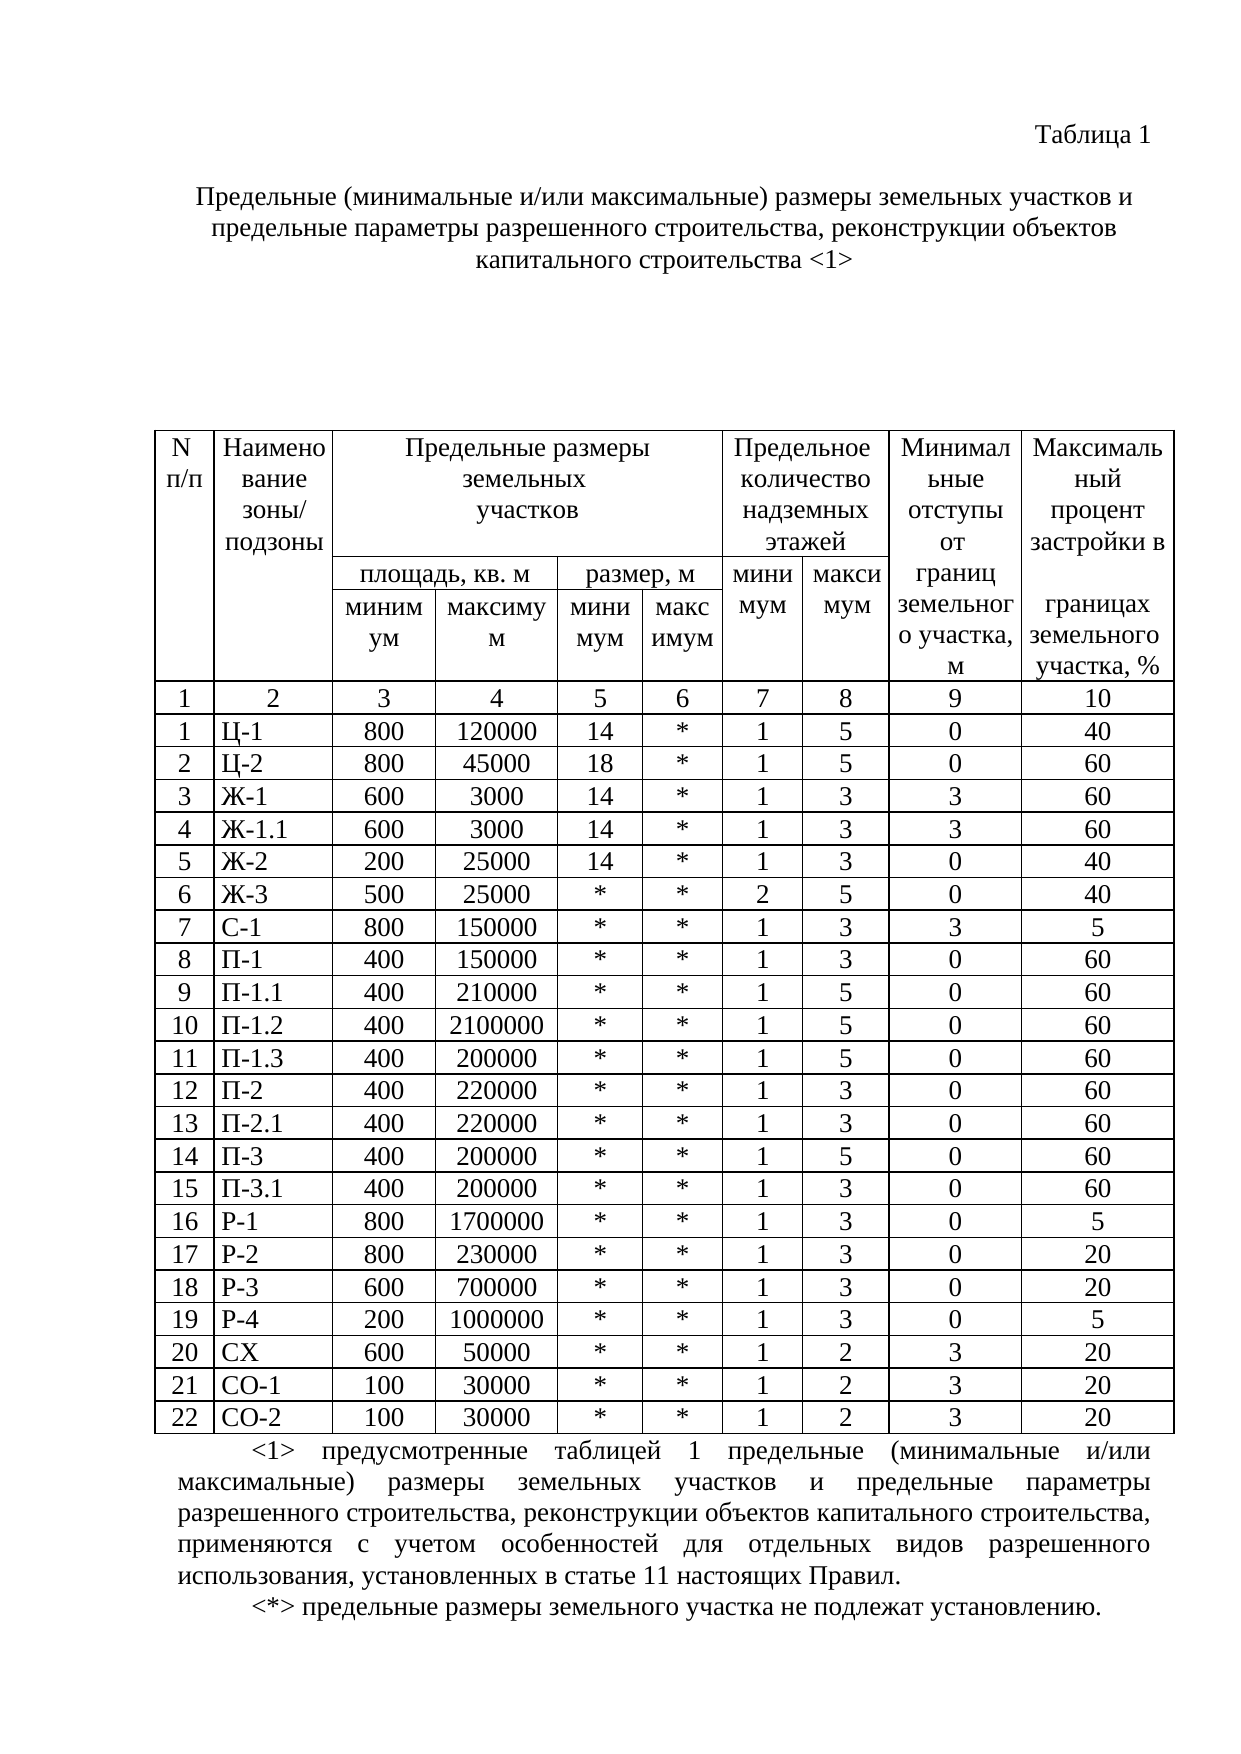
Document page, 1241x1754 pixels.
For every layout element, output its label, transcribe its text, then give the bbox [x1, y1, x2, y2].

table_cell * [643, 878, 722, 909]
table_cell * [558, 911, 642, 942]
table_cell максимум [803, 557, 888, 680]
table_cell 3 [803, 846, 888, 877]
table_cell 800 [333, 1205, 435, 1236]
table_cell площадь, кв. м [333, 557, 557, 588]
table_cell 3 [803, 1075, 888, 1106]
table_cell 3 [803, 1238, 888, 1269]
table_cell 1 [156, 715, 213, 746]
table_cell 5 [803, 1042, 888, 1073]
table_cell 25000 [436, 878, 557, 909]
table_cell * [558, 1075, 642, 1106]
table_cell 6 [643, 682, 722, 713]
table_cell 1 [723, 1173, 802, 1204]
table_cell 10 [156, 1009, 213, 1040]
table_header Предельные размеры земельных участков [333, 431, 722, 556]
table_cell 20 [1022, 1336, 1173, 1367]
table_cell 0 [890, 1205, 1021, 1236]
table_cell 6 [156, 878, 213, 909]
table_cell 500 [333, 878, 435, 909]
table_cell 21 [156, 1369, 213, 1400]
table_cell СО-1 [215, 1369, 332, 1400]
table_cell * [643, 944, 722, 975]
table_cell 3 [890, 1402, 1021, 1433]
text Предельные (минимальные и/или максимальные) размеры земельных участков и предельные параметры разрешенного строительства, реконструкции объектов капитального строительства <1> [177, 180, 1152, 274]
table_cell * [558, 1271, 642, 1302]
table_cell 210000 [436, 976, 557, 1007]
table_cell 0 [890, 1107, 1021, 1138]
table_cell 5 [803, 1140, 888, 1171]
table_cell 2 [156, 747, 213, 778]
table_cell 3000 [436, 780, 557, 811]
table_cell 400 [333, 1075, 435, 1106]
table_cell 5 [803, 878, 888, 909]
table_cell размер, м [558, 557, 722, 588]
table_cell 0 [890, 747, 1021, 778]
table_cell 3 [803, 1107, 888, 1138]
table_cell 3 [803, 911, 888, 942]
table_cell 3 [803, 1303, 888, 1334]
table_cell 400 [333, 1173, 435, 1204]
table_cell 5 [558, 682, 642, 713]
table_cell 1 [723, 846, 802, 877]
table_cell 3 [803, 1173, 888, 1204]
table_cell 14 [156, 1140, 213, 1171]
table_cell 200 [333, 1303, 435, 1334]
table_cell 4 [436, 682, 557, 713]
table_cell 12 [156, 1075, 213, 1106]
table_cell 400 [333, 1107, 435, 1138]
table_cell 1 [723, 1369, 802, 1400]
table_cell 5 [803, 1009, 888, 1040]
table_cell 19 [156, 1303, 213, 1334]
table_cell П-1.2 [215, 1009, 332, 1040]
table_cell * [558, 1042, 642, 1073]
table_cell 600 [333, 813, 435, 844]
table_cell * [558, 976, 642, 1007]
table_header Максимальный процент застройки в границах земельного участка, % [1022, 431, 1173, 680]
table_cell 5 [803, 976, 888, 1007]
table_cell 1 [723, 1303, 802, 1334]
table_cell * [643, 1042, 722, 1073]
table_cell 1 [723, 911, 802, 942]
table_cell 20 [1022, 1369, 1173, 1400]
table_cell максимум [643, 590, 722, 680]
table_cell 0 [890, 1140, 1021, 1171]
table_cell 8 [156, 944, 213, 975]
table_cell 1 [723, 1107, 802, 1138]
table_cell 1 [723, 1336, 802, 1367]
table_cell 5 [803, 715, 888, 746]
table_cell * [643, 1107, 722, 1138]
table_cell 0 [890, 1238, 1021, 1269]
table_cell 3 [803, 944, 888, 975]
table_cell 60 [1022, 747, 1173, 778]
table_cell 1 [723, 780, 802, 811]
table_cell минимум [558, 590, 642, 680]
table_cell * [643, 1173, 722, 1204]
table_header Предельное количество надземных этажей [723, 431, 888, 556]
table_cell 1 [156, 682, 213, 713]
table_cell * [643, 846, 722, 877]
table_cell * [643, 715, 722, 746]
table_cell 0 [890, 1075, 1021, 1106]
table_cell * [643, 1238, 722, 1269]
table_cell 5 [1022, 1303, 1173, 1334]
table_cell 400 [333, 976, 435, 1007]
table_cell Ж-2 [215, 846, 332, 877]
table_cell П-3 [215, 1140, 332, 1171]
table_cell 5 [1022, 911, 1173, 942]
table_cell 11 [156, 1042, 213, 1073]
table_header Минимальные отступы от границ земельного участка, м [890, 431, 1021, 680]
table_cell СО-2 [215, 1402, 332, 1433]
table_cell 60 [1022, 976, 1173, 1007]
table_cell 3000 [436, 813, 557, 844]
table_cell * [643, 1303, 722, 1334]
table_cell минимум [723, 557, 802, 680]
table_cell 3 [803, 1205, 888, 1236]
table_cell 0 [890, 1271, 1021, 1302]
table_cell Р-2 [215, 1238, 332, 1269]
table_cell 2100000 [436, 1009, 557, 1040]
table_cell 5 [1022, 1205, 1173, 1236]
table_cell 600 [333, 780, 435, 811]
table_cell 3 [803, 780, 888, 811]
table_cell 60 [1022, 1009, 1173, 1040]
table_cell 10 [1022, 682, 1173, 713]
table_cell 13 [156, 1107, 213, 1138]
table_cell СХ [215, 1336, 332, 1367]
table_cell * [643, 813, 722, 844]
table_cell 14 [558, 715, 642, 746]
table_cell 20 [1022, 1271, 1173, 1302]
table_cell 100 [333, 1402, 435, 1433]
table_cell 60 [1022, 1173, 1173, 1204]
table_cell 14 [558, 780, 642, 811]
table_cell 0 [890, 1173, 1021, 1204]
table_cell 18 [156, 1271, 213, 1302]
table_cell 2 [215, 682, 332, 713]
table_cell * [558, 878, 642, 909]
table_cell 40 [1022, 715, 1173, 746]
table_cell 3 [890, 813, 1021, 844]
table_cell 200000 [436, 1042, 557, 1073]
table_cell 0 [890, 1042, 1021, 1073]
table_cell * [558, 1140, 642, 1171]
table_cell 1700000 [436, 1205, 557, 1236]
table_cell 150000 [436, 944, 557, 975]
table_cell 2 [803, 1369, 888, 1400]
table_cell П-1 [215, 944, 332, 975]
table_cell 20 [1022, 1402, 1173, 1433]
table_cell 0 [890, 715, 1021, 746]
table_cell Р-4 [215, 1303, 332, 1334]
table_cell * [643, 780, 722, 811]
table_cell максимум [436, 590, 557, 680]
table_cell 600 [333, 1271, 435, 1302]
table_cell 1 [723, 1140, 802, 1171]
table_cell 25000 [436, 846, 557, 877]
table_cell 700000 [436, 1271, 557, 1302]
table_cell 1 [723, 747, 802, 778]
table_cell 16 [156, 1205, 213, 1236]
table_cell П-1.3 [215, 1042, 332, 1073]
table_cell 400 [333, 944, 435, 975]
table_cell * [558, 1238, 642, 1269]
table_cell 7 [723, 682, 802, 713]
table_cell 1 [723, 944, 802, 975]
table_cell * [643, 976, 722, 1007]
table_cell 220000 [436, 1107, 557, 1138]
table_cell 800 [333, 1238, 435, 1269]
table_cell 22 [156, 1402, 213, 1433]
table_cell 7 [156, 911, 213, 942]
table_cell 60 [1022, 1042, 1173, 1073]
table_cell 3 [333, 682, 435, 713]
table_cell 15 [156, 1173, 213, 1204]
table_cell 5 [803, 747, 888, 778]
table_cell * [643, 1075, 722, 1106]
table_cell 1 [723, 1205, 802, 1236]
table_cell * [643, 1271, 722, 1302]
table_cell 400 [333, 1140, 435, 1171]
table_cell 0 [890, 878, 1021, 909]
table_cell Р-1 [215, 1205, 332, 1236]
table_cell * [643, 1369, 722, 1400]
table_cell * [558, 1303, 642, 1334]
table_cell П-3.1 [215, 1173, 332, 1204]
table_header Наименование зоны/ подзоны [215, 431, 332, 680]
table_cell * [558, 1107, 642, 1138]
table_cell П-2.1 [215, 1107, 332, 1138]
table_cell * [643, 1009, 722, 1040]
table_cell Ж-1 [215, 780, 332, 811]
table_cell 3 [890, 1369, 1021, 1400]
table_cell 400 [333, 1009, 435, 1040]
table_cell 800 [333, 715, 435, 746]
table_cell 30000 [436, 1369, 557, 1400]
table_cell 60 [1022, 1107, 1173, 1138]
table_cell 400 [333, 1042, 435, 1073]
table_cell 8 [803, 682, 888, 713]
table_header N п/п [156, 431, 213, 680]
table_cell 2 [803, 1336, 888, 1367]
table_cell 1 [723, 715, 802, 746]
table_cell 60 [1022, 1140, 1173, 1171]
table_cell 5 [156, 846, 213, 877]
table_cell 0 [890, 846, 1021, 877]
table_cell 3 [156, 780, 213, 811]
table_cell 220000 [436, 1075, 557, 1106]
table_cell * [558, 1402, 642, 1433]
table_cell 120000 [436, 715, 557, 746]
table_cell 0 [890, 976, 1021, 1007]
table_cell 1000000 [436, 1303, 557, 1334]
table_cell 230000 [436, 1238, 557, 1269]
table_cell 150000 [436, 911, 557, 942]
table_cell 1 [723, 976, 802, 1007]
table_cell * [558, 1336, 642, 1367]
table_cell * [558, 1173, 642, 1204]
table_cell 1 [723, 1075, 802, 1106]
table_cell 200000 [436, 1173, 557, 1204]
table_cell * [643, 1336, 722, 1367]
table_cell Ж-1.1 [215, 813, 332, 844]
table_cell * [643, 1402, 722, 1433]
table_cell 0 [890, 1009, 1021, 1040]
table_cell 3 [803, 813, 888, 844]
table_cell 2 [723, 878, 802, 909]
table_cell 100 [333, 1369, 435, 1400]
table_cell 40 [1022, 846, 1173, 877]
table_cell 1 [723, 813, 802, 844]
table_cell 4 [156, 813, 213, 844]
table_cell 45000 [436, 747, 557, 778]
table_cell минимум [333, 590, 435, 680]
table_cell 9 [890, 682, 1021, 713]
table_cell 14 [558, 846, 642, 877]
table_cell 800 [333, 911, 435, 942]
table_cell Ц-1 [215, 715, 332, 746]
table_cell 9 [156, 976, 213, 1007]
table_cell 60 [1022, 780, 1173, 811]
text <1> предусмотренные таблицей 1 предельные (минимальные и/или максимальные) размеры земельных участков и предельные параметры разрешенного строительства, реконструкции объектов капитального строительства, применяются с учетом особенностей для отдельных видов разрешенного использования, установленных в статье 11 настоящих Правил. [177, 1434, 1152, 1590]
table_cell Р-3 [215, 1271, 332, 1302]
table_cell 40 [1022, 878, 1173, 909]
table_cell 600 [333, 1336, 435, 1367]
table_cell С-1 [215, 911, 332, 942]
table_cell * [558, 944, 642, 975]
table_cell 200000 [436, 1140, 557, 1171]
table_cell 3 [890, 1336, 1021, 1367]
table_cell * [558, 1369, 642, 1400]
table_cell 0 [890, 1303, 1021, 1334]
table_cell * [558, 1205, 642, 1236]
table_cell 3 [803, 1271, 888, 1302]
table_cell * [643, 1205, 722, 1236]
text Таблица 1 [177, 118, 1152, 149]
table_cell 18 [558, 747, 642, 778]
table_cell 0 [890, 944, 1021, 975]
table_cell 20 [156, 1336, 213, 1367]
table_cell 60 [1022, 1075, 1173, 1106]
table_cell 60 [1022, 944, 1173, 975]
table_cell П-1.1 [215, 976, 332, 1007]
table_cell Ц-2 [215, 747, 332, 778]
table_cell П-2 [215, 1075, 332, 1106]
table_cell * [643, 1140, 722, 1171]
table_cell 200 [333, 846, 435, 877]
table_cell 1 [723, 1042, 802, 1073]
table_cell 1 [723, 1271, 802, 1302]
table_cell 3 [890, 780, 1021, 811]
table_cell 50000 [436, 1336, 557, 1367]
table_cell 20 [1022, 1238, 1173, 1269]
table_cell 60 [1022, 813, 1173, 844]
table_cell 1 [723, 1009, 802, 1040]
table_cell 30000 [436, 1402, 557, 1433]
table_cell * [643, 911, 722, 942]
table_cell 14 [558, 813, 642, 844]
table_cell 2 [803, 1402, 888, 1433]
text <*> предельные размеры земельного участка не подлежат установлению. [177, 1590, 1152, 1621]
table_cell 1 [723, 1402, 802, 1433]
table_cell 1 [723, 1238, 802, 1269]
table_cell 800 [333, 747, 435, 778]
table_cell * [643, 747, 722, 778]
table_cell Ж-3 [215, 878, 332, 909]
table_cell * [558, 1009, 642, 1040]
table_cell 17 [156, 1238, 213, 1269]
table_cell 3 [890, 911, 1021, 942]
